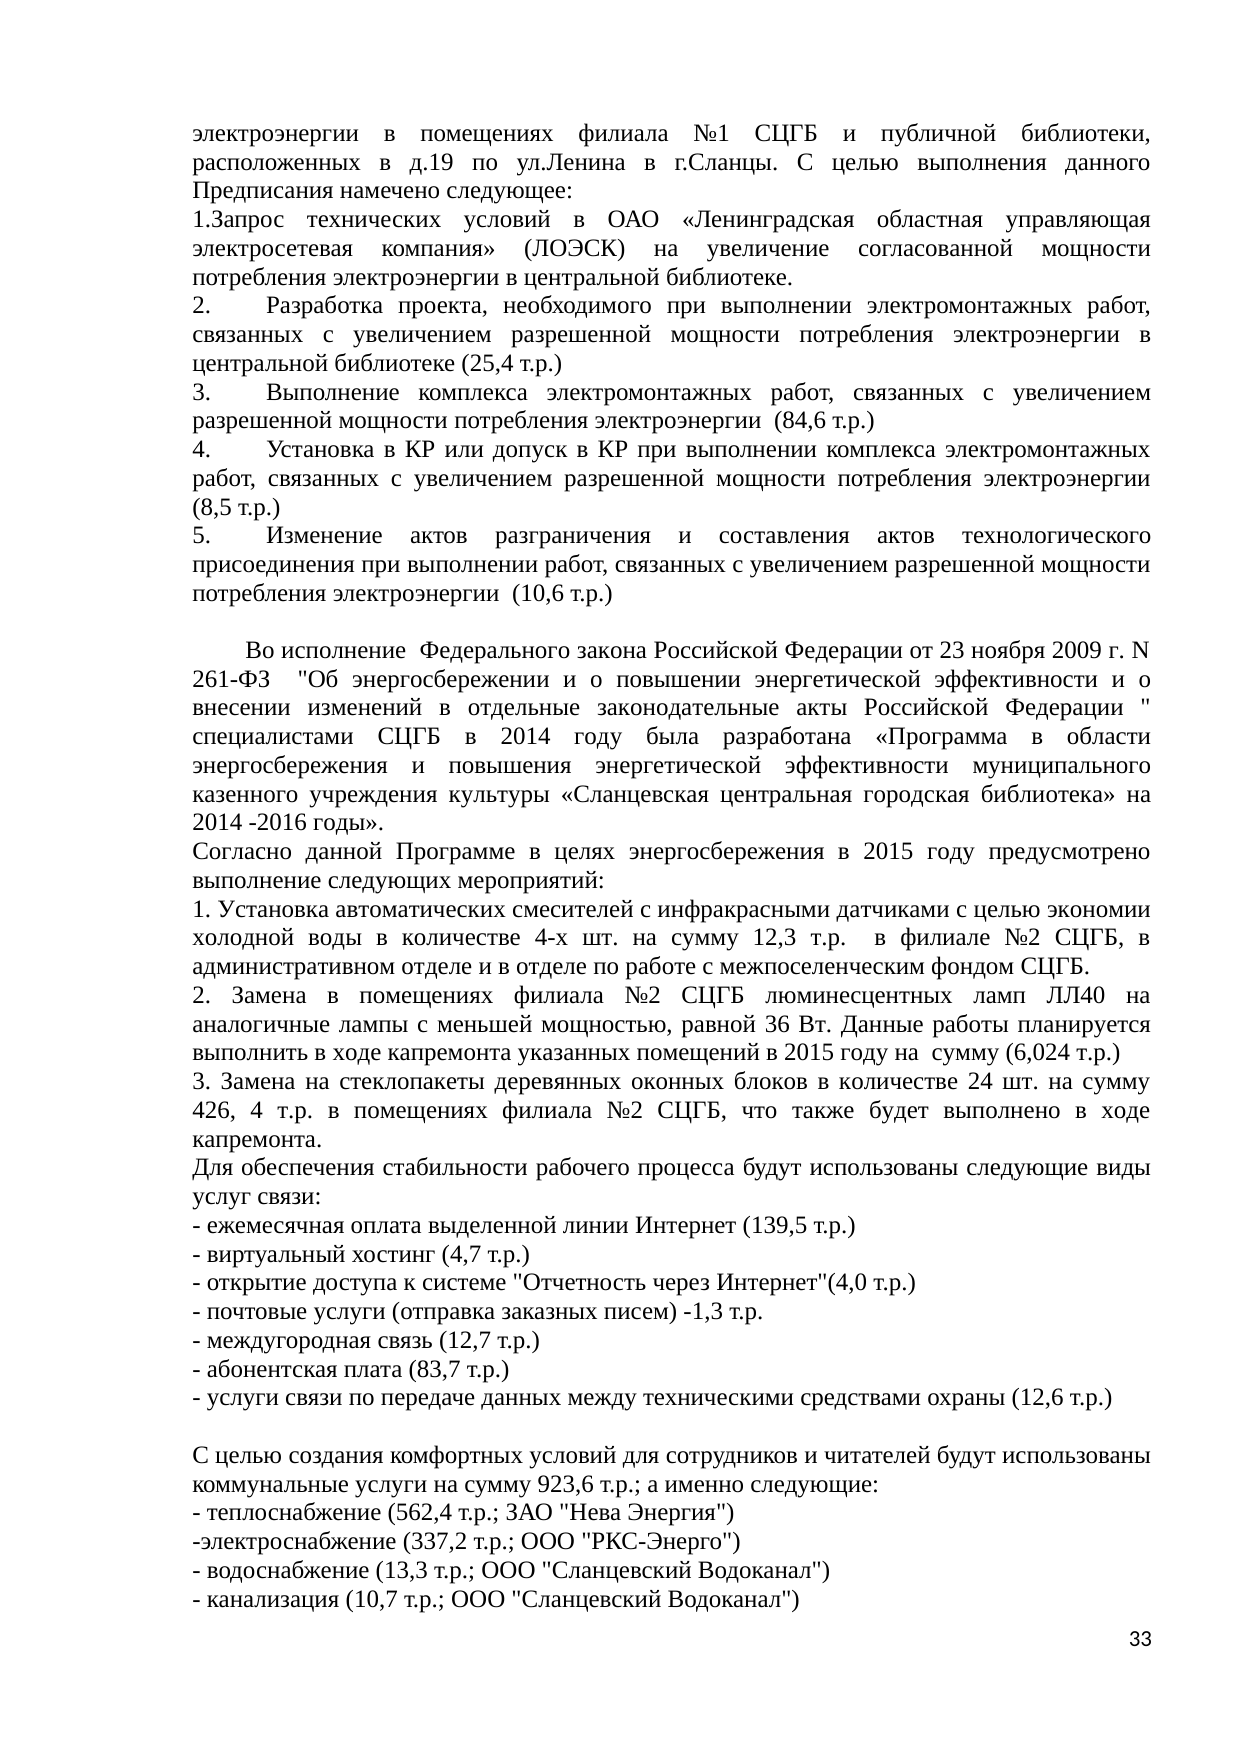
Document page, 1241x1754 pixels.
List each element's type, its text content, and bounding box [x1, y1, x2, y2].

text 5. Изменение актов разграничения и составления актов технологического присоединения при выполнении работ, связанных с увеличением разрешенной мощности потребления электроэнергии (10,6 т.р.) [192, 521, 1152, 607]
text 4. Установка в КР или допуск в КР при выполнении комплекса электромонтажных работ, связанных с увеличением разрешенной мощности потребления электроэнергии (8,5 т.р.) [192, 434, 1152, 521]
text 1.Запрос технических условий в ОАО «Ленинградская областная управляющая электросетевая компания» (ЛОЭСК) на увеличение согласованной мощности потребления электроэнергии в центральной библиотеке. [192, 204, 1152, 291]
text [192, 118, 1152, 204]
text Во исполнение Федерального закона Российской Федерации от 23 ноября 2009 г. N 261-ФЗ "Об энергосбережении и о повышении энергетической эффективности и о внесении изменений в отдельные законодательные акты Российской Федерации " специалистами СЦГБ в 2014 году была разработана «Программа в области энергосбережения и повышения энергетической эффективности муниципального казенного учреждения культуры «Сланцевская центральная городская библиотека» на 2014 -2016 годы». [192, 635, 1152, 836]
text Для обеспечения стабильности рабочего процесса будут использованы следующие виды услуг связи: [192, 1152, 1152, 1210]
text 3. Замена на стеклопакеты деревянных оконных блоков в количестве 24 шт. на сумму 426, 4 т.р. в помещениях филиала №2 СЦГБ, что также будет выполнено в ходе капремонта. [192, 1066, 1152, 1152]
text - теплоснабжение (562,4 т.р.; ЗАО "Нева Энергия") [192, 1497, 1152, 1526]
text - ежемесячная оплата выделенной линии Интернет (139,5 т.р.) [192, 1210, 1152, 1239]
text - открытие доступа к системе "Отчетность через Интернет"(4,0 т.р.) [192, 1267, 1152, 1296]
text -электроснабжение (337,2 т.р.; ООО "РКС-Энерго") [192, 1526, 1152, 1555]
text - абонентская плата (83,7 т.р.) [192, 1354, 1152, 1382]
text С целью создания комфортных условий для сотрудников и читателей будут использованы коммунальные услуги на сумму 923,6 т.р.; а именно следующие: [192, 1440, 1152, 1497]
text 3. Выполнение комплекса электромонтажных работ, связанных с увеличением разрешенной мощности потребления электроэнергии (84,6 т.р.) [192, 377, 1152, 434]
text - канализация (10,7 т.р.; ООО "Сланцевский Водоканал") [192, 1584, 1152, 1612]
text Согласно данной Программе в целях энергосбережения в 2015 году предусмотрено выполнение следующих мероприятий: [192, 836, 1152, 894]
text - междугородная связь (12,7 т.р.) [192, 1325, 1152, 1354]
text 1. Установка автоматических смесителей с инфракрасными датчиками с целью экономии холодной воды в количестве 4-х шт. на сумму 12,3 т.р. в филиале №2 СЦГБ, в административном отделе и в отделе по работе с межпоселенческим фондом СЦГБ. [192, 894, 1152, 980]
text - почтовые услуги (отправка заказных писем) -1,3 т.р. [192, 1296, 1152, 1325]
text 2. Замена в помещениях филиала №2 СЦГБ люминесцентных ламп ЛЛ40 на аналогичные лампы с меньшей мощностью, равной 36 Вт. Данные работы планируется выполнить в ходе капремонта указанных помещений в 2015 году на сумму (6,024 т.р.) [192, 980, 1152, 1066]
text 2. Разработка проекта, необходимого при выполнении электромонтажных работ, связанных с увеличением разрешенной мощности потребления электроэнергии в центральной библиотеке (25,4 т.р.) [192, 291, 1152, 377]
text - услуги связи по передаче данных между техническими средствами охраны (12,6 т.р.) [192, 1382, 1152, 1411]
text - виртуальный хостинг (4,7 т.р.) [192, 1239, 1152, 1267]
text - водоснабжение (13,3 т.р.; ООО "Сланцевский Водоканал") [192, 1555, 1152, 1584]
